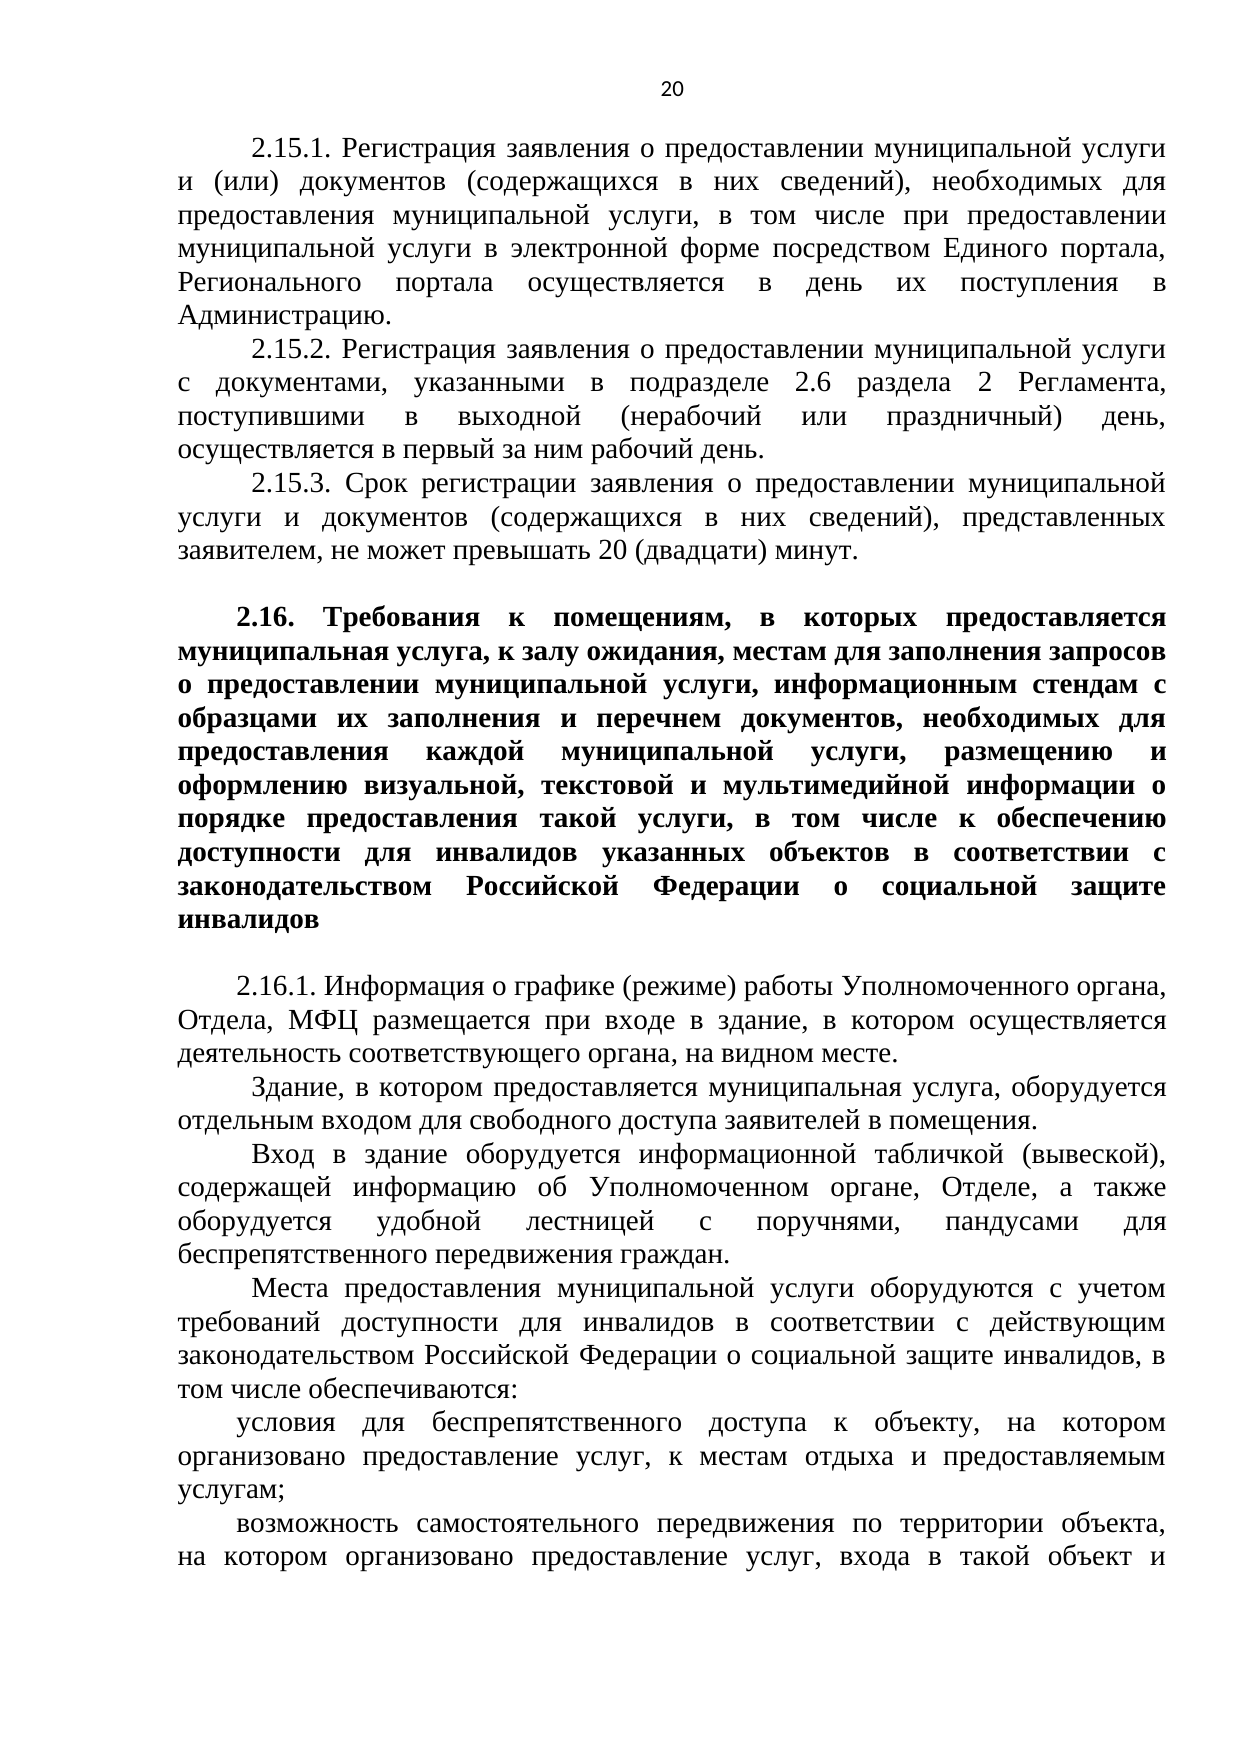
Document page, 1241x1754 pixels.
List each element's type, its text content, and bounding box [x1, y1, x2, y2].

text Места предоставления муниципальной услуги оборудуются с учетом требований доступности для инвалидов в соответствии с действующим законодательством Российской Федерации о социальной защите инвалидов, в том числе обеспечиваются: [177, 1270, 1167, 1404]
text Вход в здание оборудуется информационной табличкой (вывеской), содержащей информацию об Уполномоченном органе, Отделе, а также оборудуется удобной лестницей с поручнями, пандусами для беспрепятственного передвижения граждан. [177, 1136, 1167, 1270]
text 2.16. Требования к помещениям, в которых предоставляется муниципальная услуга, к залу ожидания, местам для заполнения запросов о предоставлении муниципальной услуги, информационным стендам с образцами их заполнения и перечнем документов, необходимых для предоставления каждой муниципальной услуги, размещению и оформлению визуальной, текстовой и мультимедийной информации о порядке предоставления такой услуги, в том числе к обеспечению доступности для инвалидов указанных объектов в соответствии с законодательством Российской Федерации о социальной защите инвалидов [177, 599, 1167, 935]
text 2.15.3. Срок регистрации заявления о предоставлении муниципальной услуги и документов (содержащихся в них сведений), представленных заявителем, не может превышать 20 (двадцати) минут. [177, 465, 1167, 566]
text 2.16.1. Информация о графике (режиме) работы Уполномоченного органа, Отдела, МФЦ размещается при входе в здание, в котором осуществляется деятельность соответствующего органа, на видном месте. [177, 968, 1167, 1069]
text условия для беспрепятственного доступа к объекту, на котором организовано предоставление услуг, к местам отдыха и предоставляемым услугам; [177, 1404, 1167, 1505]
text 2.15.1. Регистрация заявления о предоставлении муниципальной услуги и (или) документов (содержащихся в них сведений), необходимых для предоставления муниципальной услуги, в том числе при предоставлении муниципальной услуги в электронной форме посредством Единого портала, Регионального портала осуществляется в день их поступления в Администрацию. [177, 130, 1167, 331]
text 2.15.2. Регистрация заявления о предоставлении муниципальной услуги с документами, указанными в подразделе 2.6 раздела 2 Регламента, поступившими в выходной (нерабочий или праздничный) день, осуществляется в первый за ним рабочий день. [177, 331, 1167, 465]
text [177, 1505, 1167, 1572]
text Здание, в котором предоставляется муниципальная услуга, оборудуется отдельным входом для свободного доступа заявителей в помещения. [177, 1069, 1167, 1136]
